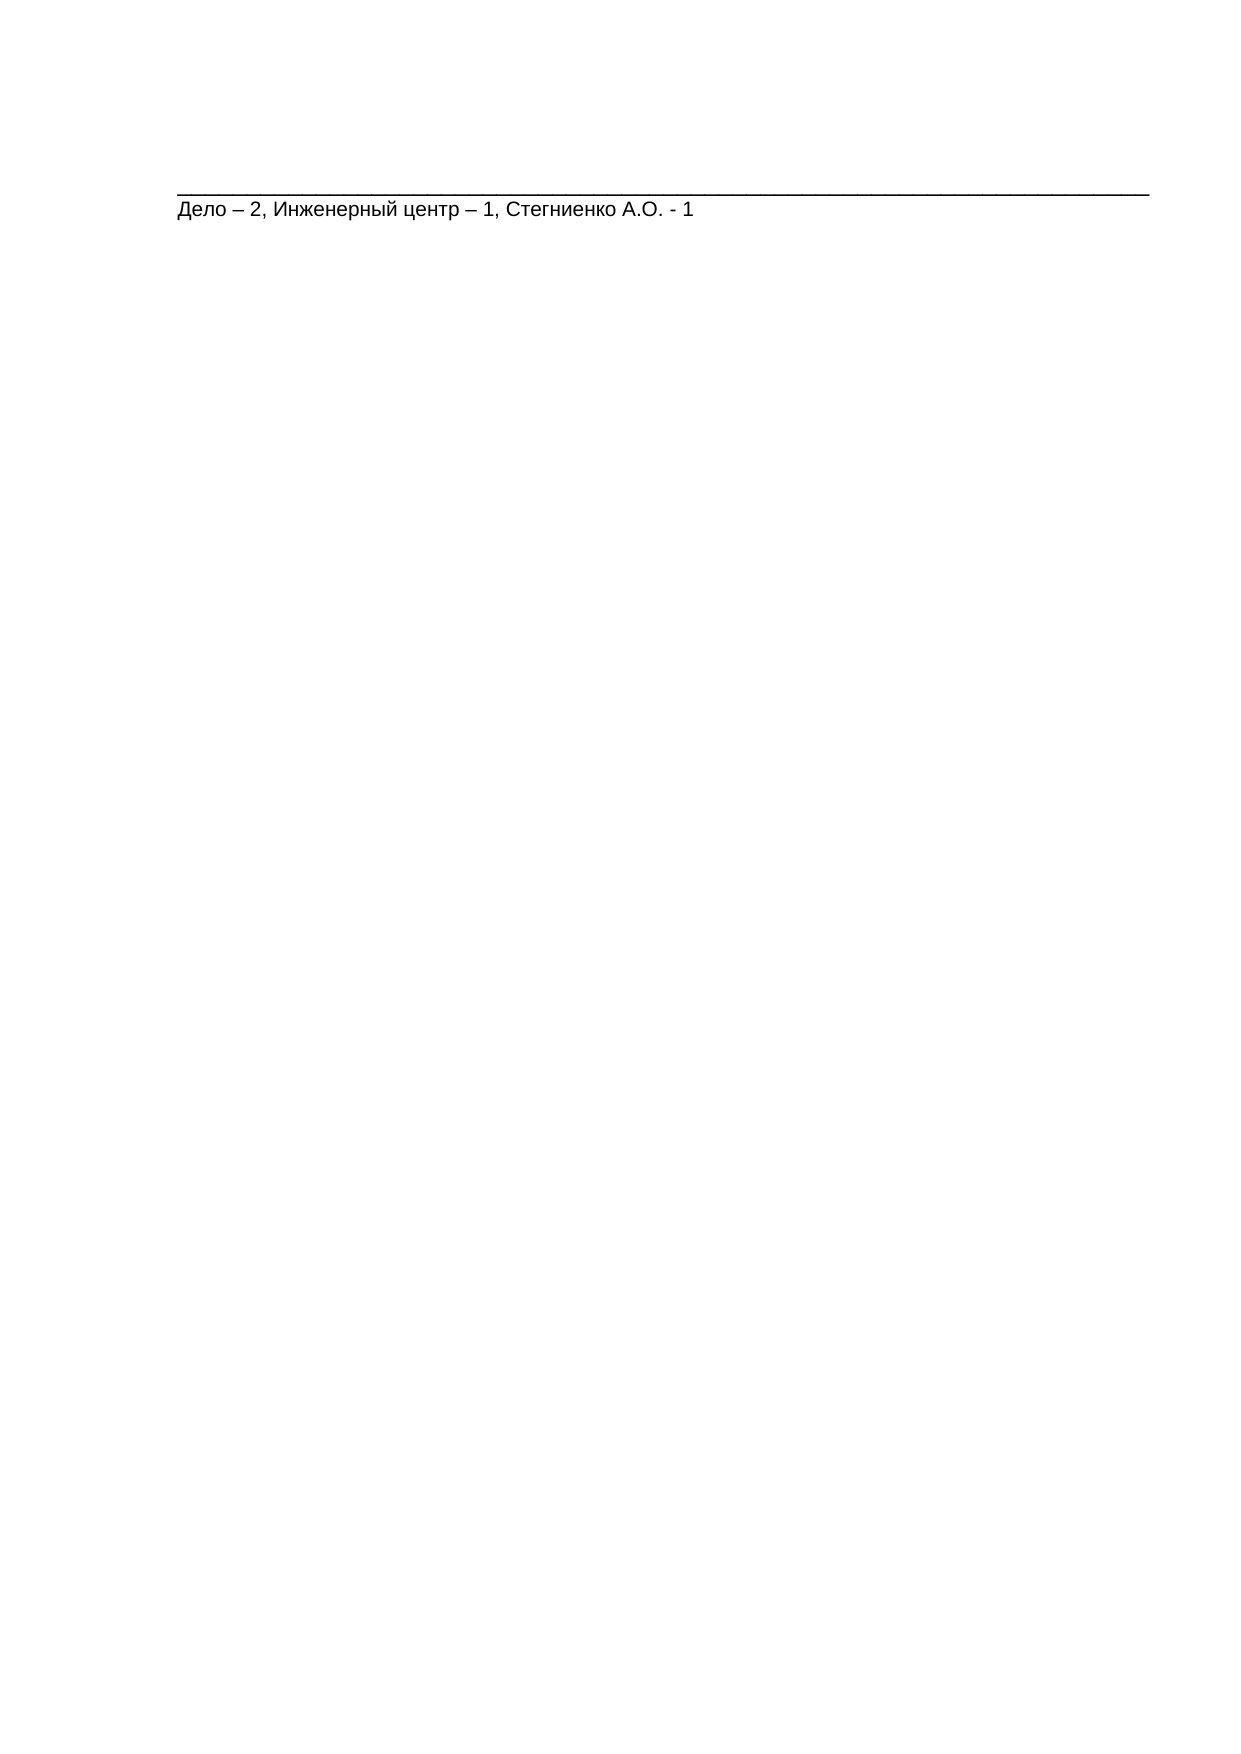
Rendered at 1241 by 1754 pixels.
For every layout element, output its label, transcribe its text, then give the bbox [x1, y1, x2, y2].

text ______________________________________________________________________ [177, 168, 1152, 196]
text Дело – 2, Инженерный центр – 1, Стегниенко А.О. - 1 [177, 196, 1152, 220]
